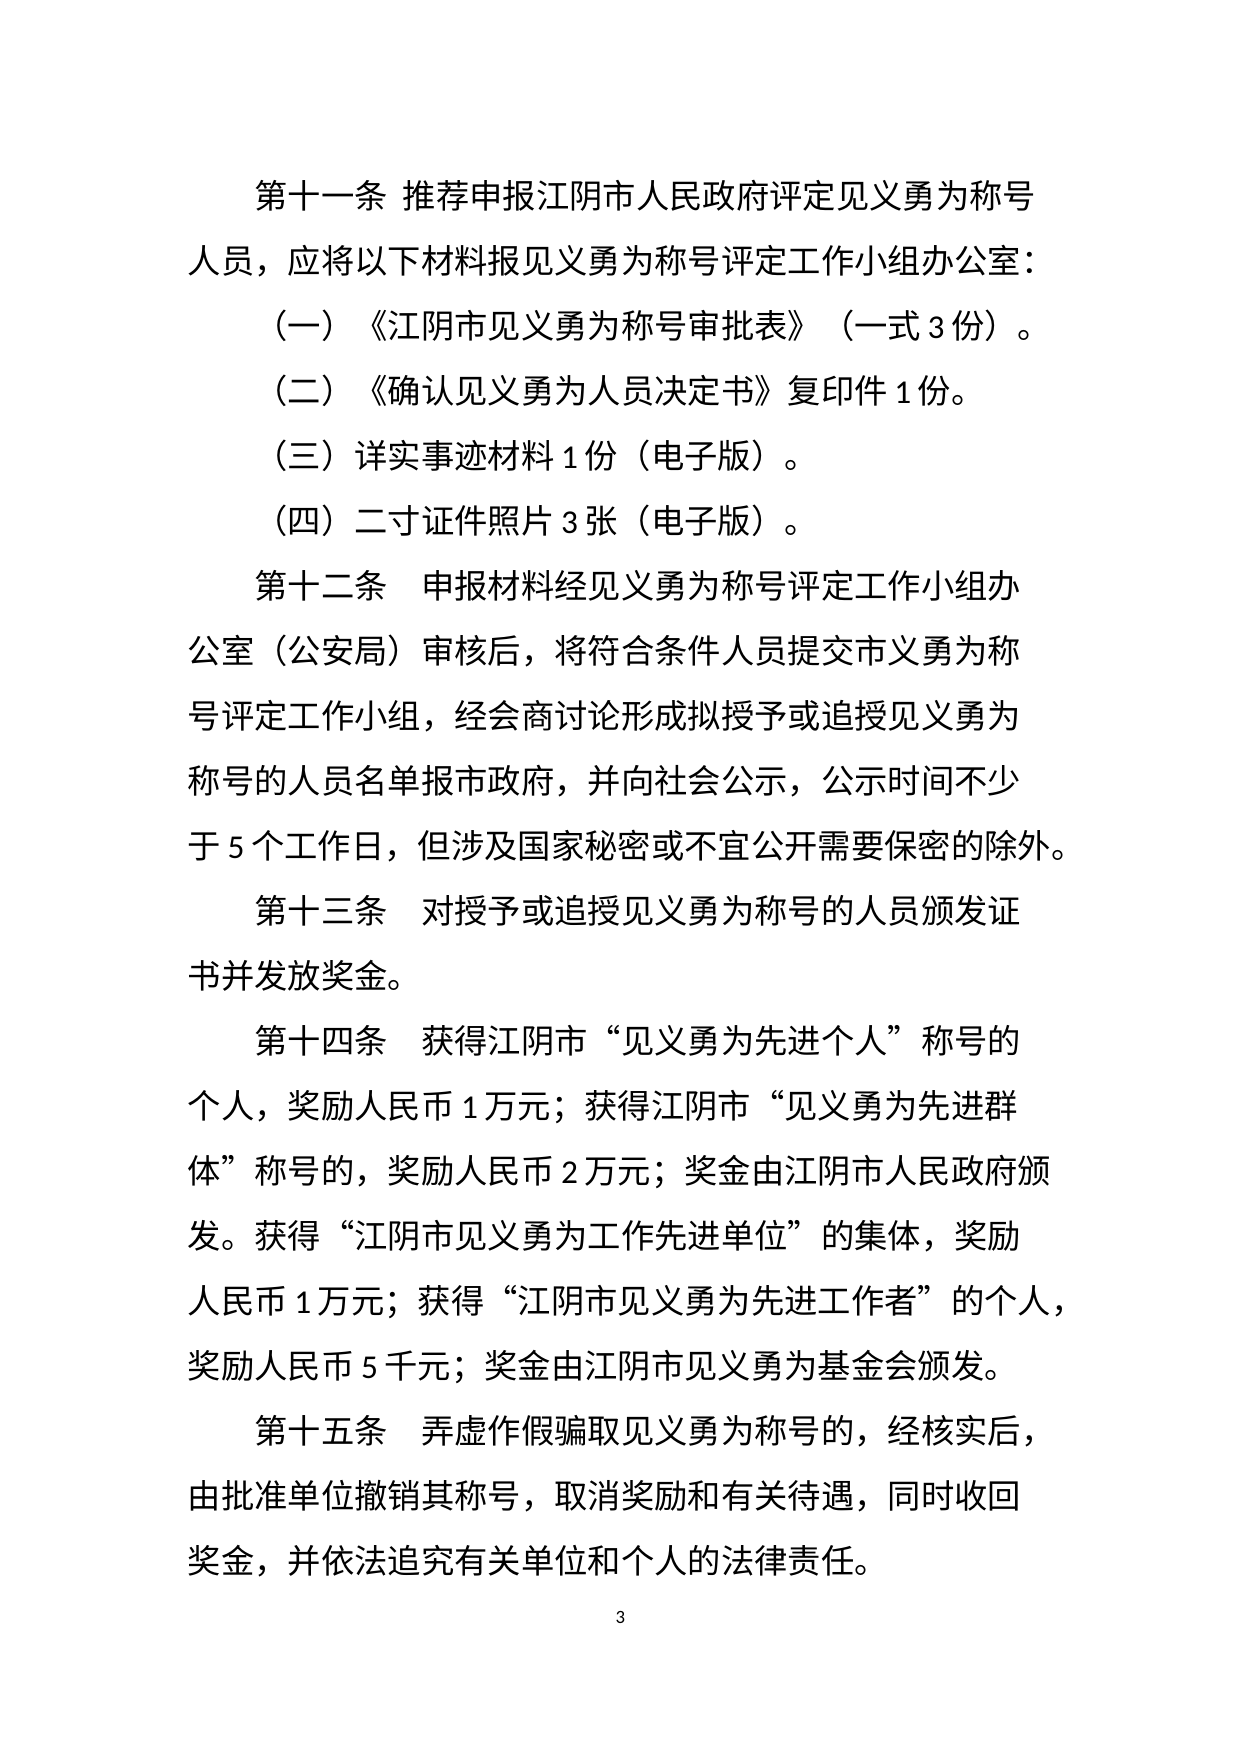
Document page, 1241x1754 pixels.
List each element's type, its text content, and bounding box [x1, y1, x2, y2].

text 第十二条 申报材料经见义勇为称号评定工作小组办公室（公安局）审核后，将符合条件人员提交市义勇为称号评定工作小组，经会商讨论形成拟授予或追授见义勇为称号的人员名单报市政府，并向社会公示，公示时间不少于5个工作日，但涉及国家秘密或不宜公开需要保密的除外。 [187, 552, 1053, 877]
text 第十一条 推荐申报江阴市人民政府评定见义勇为称号人员，应将以下材料报见义勇为称号评定工作小组办公室： [187, 162, 1053, 292]
text 第十四条 获得江阴市“见义勇为先进个人”称号的个人，奖励人民币1万元；获得江阴市“见义勇为先进群体”称号的，奖励人民币2万元；奖金由江阴市人民政府颁发。获得“江阴市见义勇为工作先进单位”的集体，奖励人民币1万元；获得“江阴市见义勇为先进工作者”的个人，奖励人民币5千元；奖金由江阴市见义勇为基金会颁发。 [187, 1007, 1053, 1397]
text 第十五条 弄虚作假骗取见义勇为称号的，经核实后，由批准单位撤销其称号，取消奖励和有关待遇，同时收回奖金，并依法追究有关单位和个人的法律责任。 [187, 1397, 1053, 1592]
text （一）《江阴市见义勇为称号审批表》（一式3份）。 [187, 292, 1053, 357]
text （二）《确认见义勇为人员决定书》复印件1份。 [187, 357, 1053, 422]
text （四）二寸证件照片3张（电子版）。 [187, 487, 1053, 552]
text （三）详实事迹材料1份（电子版）。 [187, 422, 1053, 487]
text 第十三条 对授予或追授见义勇为称号的人员颁发证书并发放奖金。 [187, 877, 1053, 1007]
